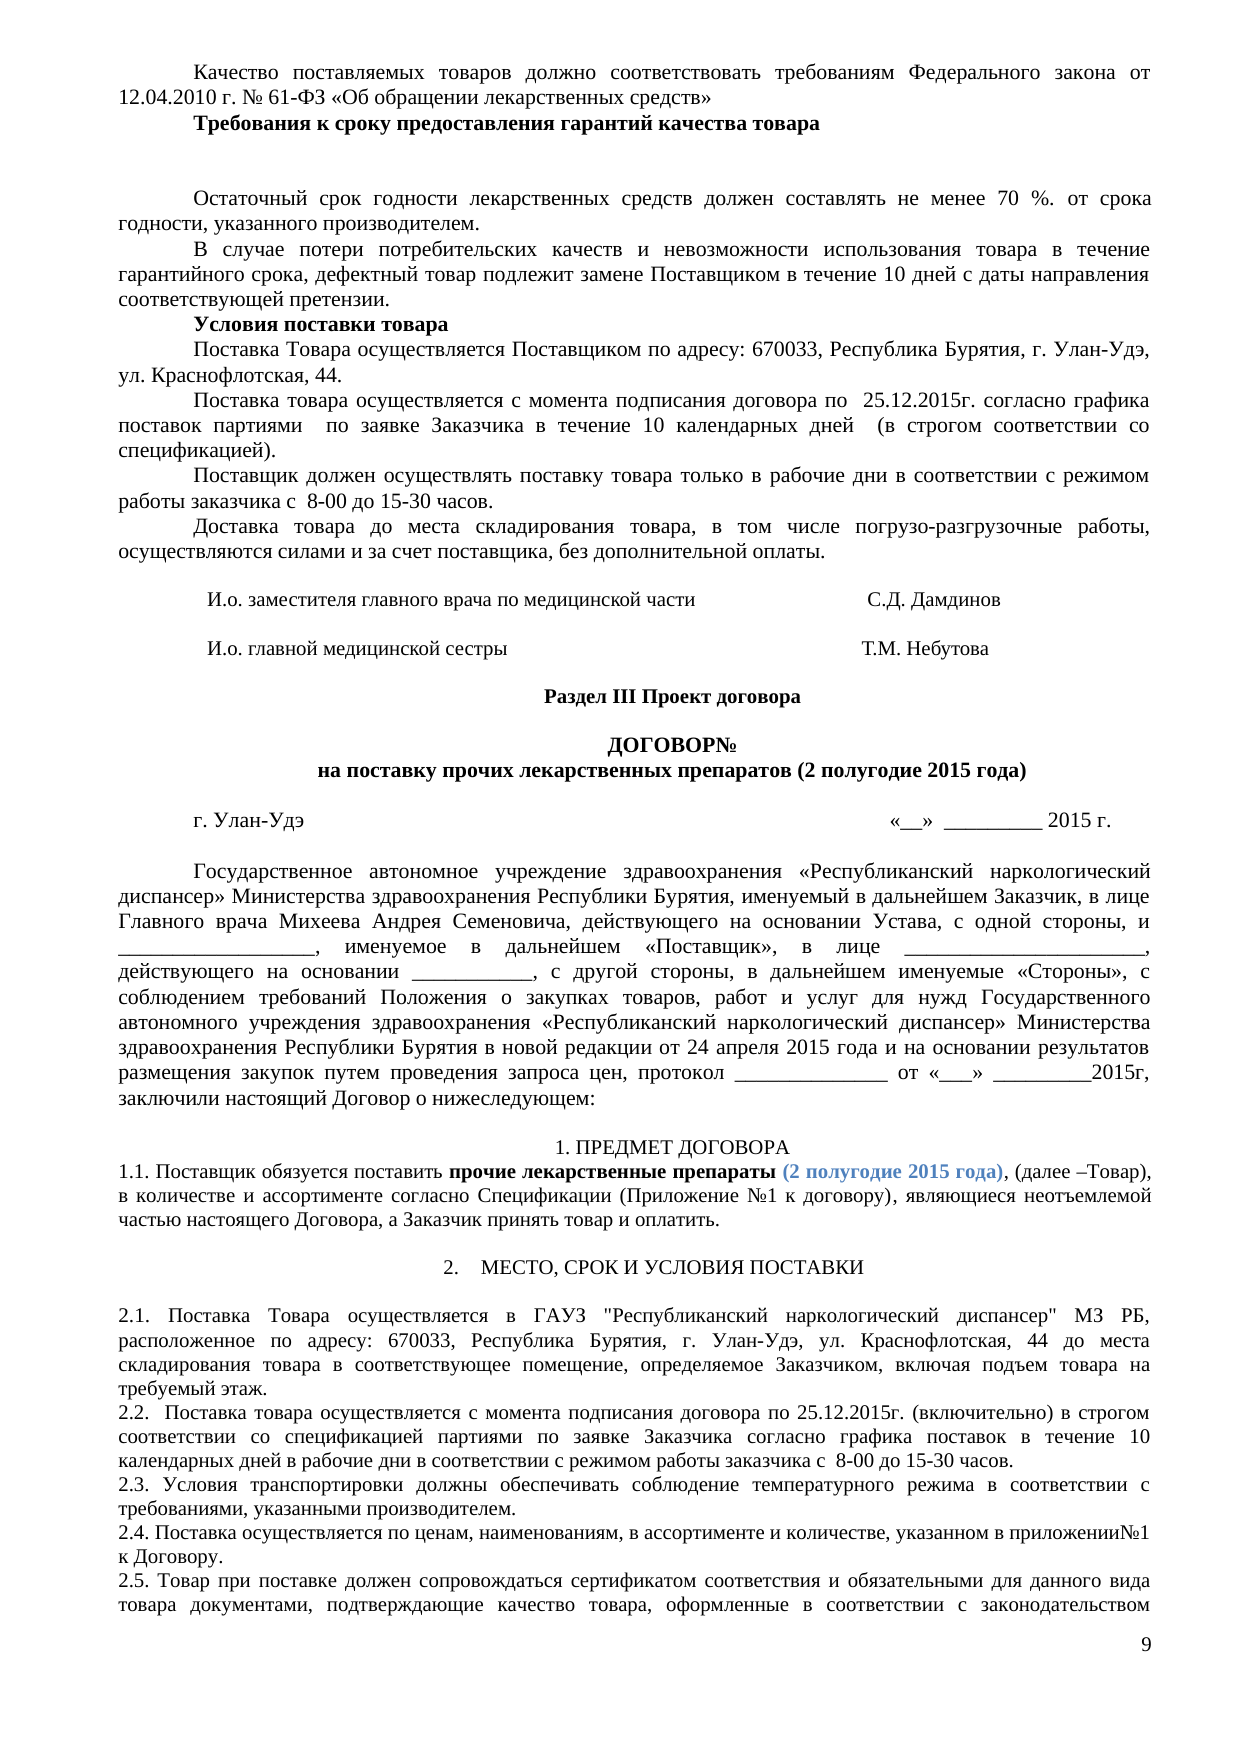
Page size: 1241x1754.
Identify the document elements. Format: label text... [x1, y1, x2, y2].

text ДОГОВОР№ [118, 732, 1152, 757]
list МЕСТО, СРОК И УСЛОВИЯ ПОСТАВКИ [156, 1255, 1152, 1279]
text В случае потери потребительских качеств и невозможности использования товара в течение гарантийного срока, дефектный товар подлежит замене Поставщиком в течение 10 дней с даты направления соответствующей претензии. [118, 236, 1152, 311]
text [118, 1568, 1152, 1616]
text Поставка товара осуществляется с момента подписания договора по 25.12.2015г. согласно графика поставок партиями по заявке Заказчика в течение 10 календарных дней (в строгом соответствии со спецификацией). [118, 387, 1152, 462]
text 2.4. Поставка осуществляется по ценам, наименованиям, в ассортименте и количестве, указанном в приложении№1 к Договору. [118, 1520, 1152, 1568]
text 2.1. Поставка Товара осуществляется в ГАУЗ "Республиканский наркологический диспансер" МЗ РБ, расположенное по адресу: 670033, Республика Бурятия, г. Улан-Удэ, ул. Краснофлотская, 44 до места складирования товара в соответствующее помещение, определяемое Заказчиком, включая подъем товара на требуемый этаж. [118, 1303, 1152, 1400]
text Государственное автономное учреждение здравоохранения «Республиканский наркологический диспансер» Министерства здравоохранения Республики Бурятия, именуемый в дальнейшем Заказчик, в лице Главного врача Михеева Андрея Семеновича, действующего на основании Устава, с одной стороны, и __________________, именуемое в дальнейшем «Поставщик», в лице ______________________, действующего на основании ___________, с другой стороны, в дальнейшем именуемые «Стороны», с соблюдением требований Положения о закупках товаров, работ и услуг для нужд Государственного автономного учреждения здравоохранения «Республиканский наркологический диспансер» Министерства здравоохранения Республики Бурятия в новой редакции от 24 апреля 2015 года и на основании результатов размещения закупок путем проведения запроса цен, протокол ______________ от «___» _________2015г, заключили настоящий Договор о нижеследующем: [118, 858, 1152, 1110]
text Поставка Товара осуществляется Поставщиком по адресу: 670033, Республика Бурятия, г. Улан-Удэ, ул. Краснофлотская, 44. [118, 336, 1152, 387]
text И.о. заместителя главного врача по медицинской части С.Д. Дамдинов [118, 587, 1152, 611]
text Качество поставляемых товаров должно соответствовать требованиям Федерального закона от 12.04.2010 г. № 61-ФЗ «Об обращении лекарственных средств» [118, 59, 1152, 109]
text Остаточный срок годности лекарственных средств должен составлять не менее 70 %. от срока годности, указанного производителем. [118, 185, 1152, 236]
text Условия поставки товара [118, 311, 1152, 336]
text 1. ПРЕДМЕТ ДОГОВОРА [118, 1135, 1152, 1159]
text Доставка товара до места складирования товара, в том числе погрузо-разгрузочные работы, осуществляются силами и за счет поставщика, без дополнительной оплаты. [118, 513, 1152, 563]
text И.о. главной медицинской сестры Т.М. Небутова [118, 635, 1152, 659]
text г. Улан-Удэ «__» _________ 2015 г. [118, 807, 1152, 832]
text на поставку прочих лекарственных препаратов (2 полугодие 2015 года) [118, 757, 1152, 782]
text 2.3. Условия транспортировки должны обеспечивать соблюдение температурного режима в соответствии с требованиями, указанными производителем. [118, 1472, 1152, 1520]
text 2.2. Поставка товара осуществляется с момента подписания договора по 25.12.2015г. (включительно) в строгом соответствии со спецификацией партиями по заявке Заказчика согласно графика поставок в течение 10 календарных дней в рабочие дни в соответствии с режимом работы заказчика с 8-00 до 15-30 часов. [118, 1400, 1152, 1472]
text Раздел III Проект договора [118, 683, 1152, 708]
text 1.1. Поставщик обязуется поставить прочие лекарственные препараты (2 полугодие 2015 года), (далее –Товар), в количестве и ассортименте согласно Спецификации (Приложение №1 к договору), являющиеся неотъемлемой частью настоящего Договора, а Заказчик принять товар и оплатить. [118, 1159, 1152, 1231]
text Требования к сроку предоставления гарантий качества товара [118, 109, 1152, 135]
text Поставщик должен осуществлять поставку товара только в рабочие дни в соответствии с режимом работы заказчика с 8-00 до 15-30 часов. [118, 462, 1152, 513]
